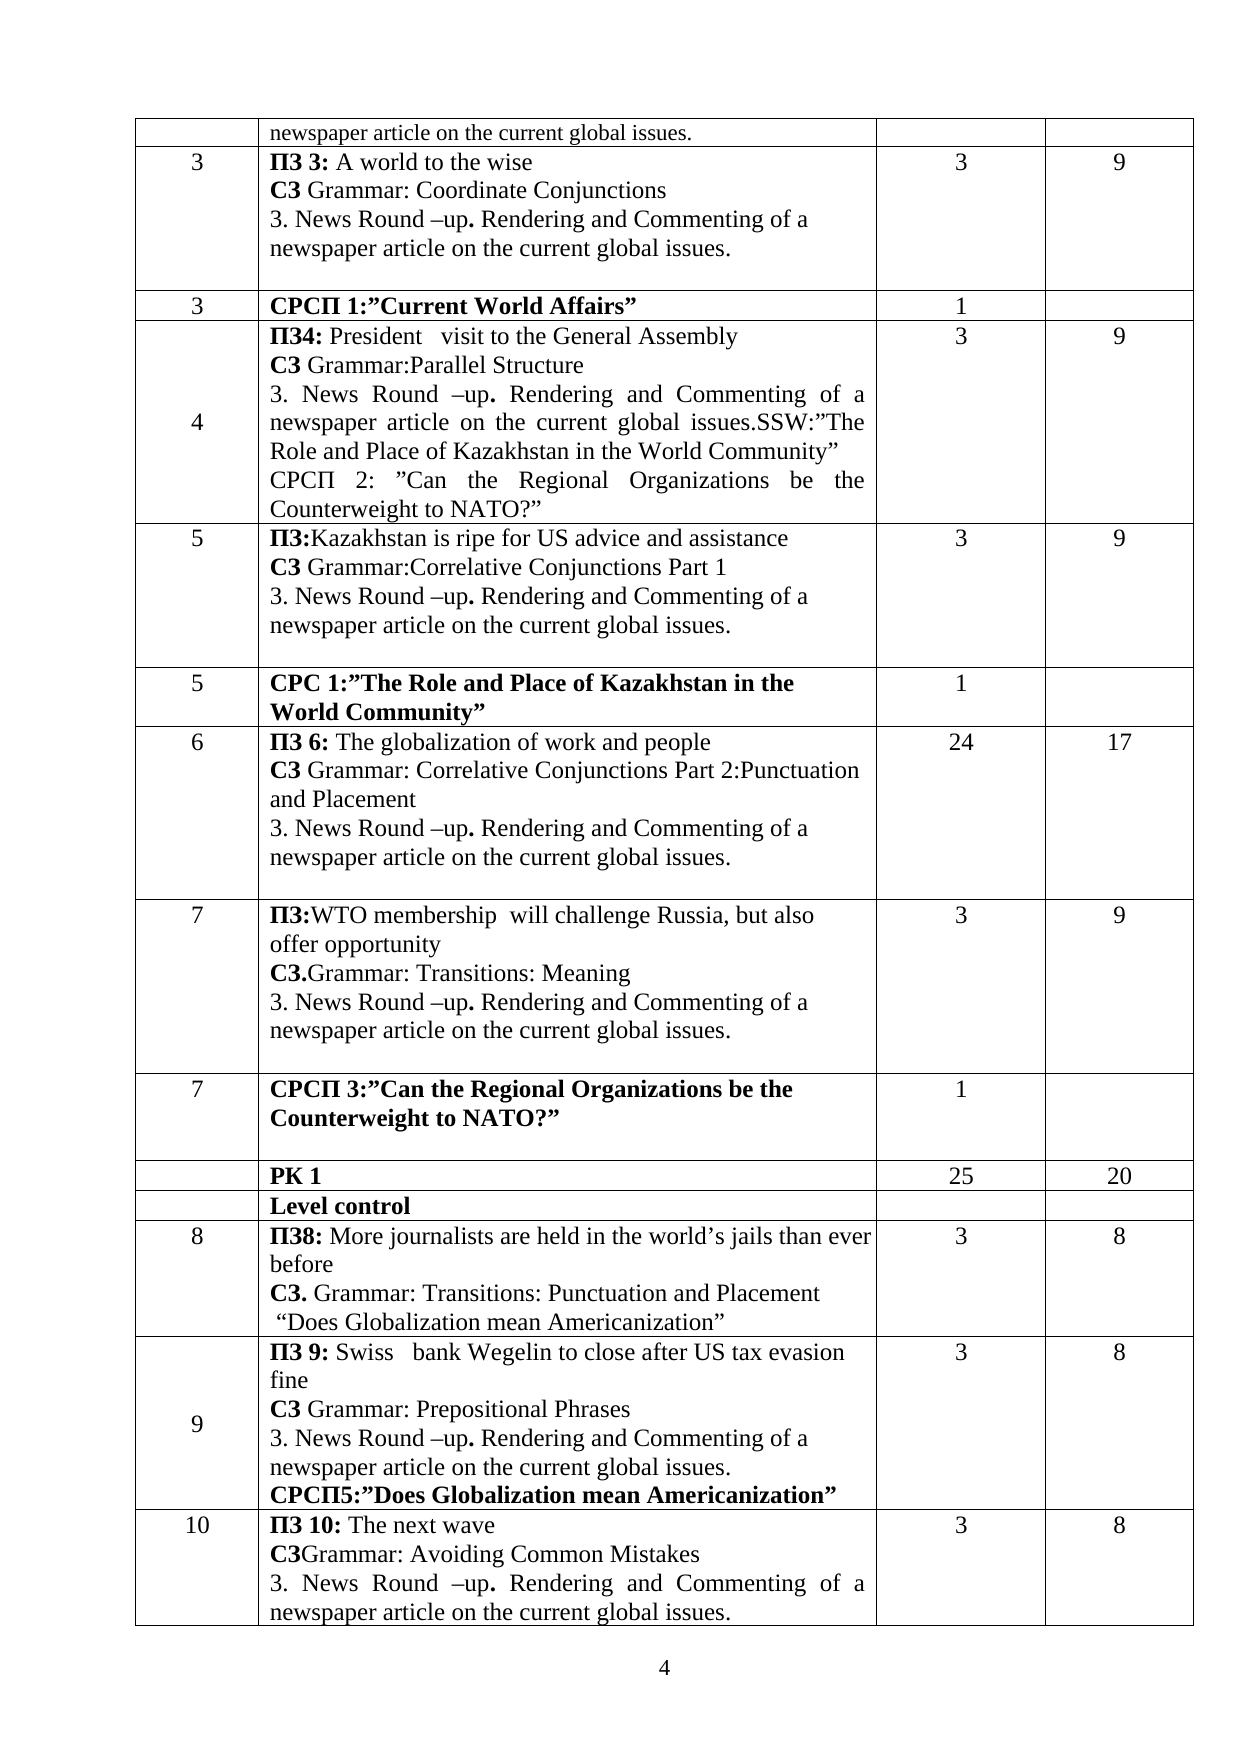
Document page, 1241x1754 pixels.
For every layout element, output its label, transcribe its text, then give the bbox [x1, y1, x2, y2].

table_cell 7 [136, 900, 258, 1073]
table_cell ПЗ4: President visit to the General Assembly СЗ Grammar:Parallel Structure 3. News Round –up. Rendering and Commenting of a newspaper article on the current global issues.SSW:”The Role and Place of Kazakhstan in the World Community” СРСП 2: ”Can the Regional Organizations be the Counterweight to NATO?” [259, 321, 876, 522]
table_cell 3 [877, 147, 1045, 290]
table_cell 9 [136, 1337, 258, 1509]
table_cell СРС 1:”The Role and Place of Kazakhstan in the World Community” [259, 668, 876, 726]
table_cell 8 [1046, 1510, 1193, 1625]
table_cell 25 [877, 1161, 1045, 1190]
table_cell ПЗ 6: The globalization of work and people СЗ Grammar: Correlative Conjunctions Part 2:Punctuation and Placement 3. News Round –up. Rendering and Commenting of a newspaper article on the current global issues. [259, 727, 876, 899]
table_cell 1 [877, 1074, 1045, 1160]
table_cell 8 [1046, 1221, 1193, 1336]
table_cell 1 [877, 291, 1045, 320]
table_cell Level control [259, 1191, 876, 1220]
table_cell [1046, 1074, 1193, 1160]
table_cell 3 [877, 524, 1045, 667]
table_cell [877, 1191, 1045, 1220]
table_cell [259, 119, 876, 146]
table_cell 1 [877, 668, 1045, 726]
table_cell 3 [877, 1221, 1045, 1336]
table_cell 5 [136, 668, 258, 726]
table_cell 3 [877, 1510, 1045, 1625]
table_cell ПЗ 9: Swiss bank Wegelin to close after US tax evasion fine СЗ Grammar: Prepositional Phrases 3. News Round –up. Rendering and Commenting of a newspaper article on the current global issues. СРСП5:”Does Globalization mean Americanization” [259, 1337, 876, 1509]
table_cell [136, 1191, 258, 1220]
table_cell 8 [136, 1221, 258, 1336]
table_cell 5 [136, 524, 258, 667]
table_cell 3 [877, 900, 1045, 1073]
table_cell 17 [1046, 727, 1193, 899]
table_cell [1046, 668, 1193, 726]
table_cell [1046, 1191, 1193, 1220]
table_cell 3 [877, 321, 1045, 522]
table_cell ПЗ8: More journalists are held in the world’s jails than ever before СЗ. Grammar: Transitions: Punctuation and Placement “Does Globalization mean Americanization” [259, 1221, 876, 1336]
table_cell 9 [1046, 147, 1193, 290]
table_cell [136, 1161, 258, 1190]
table_cell ПЗ 3: A world to the wise СЗ Grammar: Coordinate Conjunctions 3. News Round –up. Rendering and Commenting of a newspaper article on the current global issues. [259, 147, 876, 290]
table_cell [1046, 291, 1193, 320]
table_cell 3 [877, 1337, 1045, 1509]
table_cell 9 [1046, 321, 1193, 522]
table_cell ПЗ:Kazakhstan is ripe for US advice and assistance СЗ Grammar:Correlative Conjunctions Part 1 3. News Round –up. Rendering and Commenting of a newspaper article on the current global issues. [259, 524, 876, 667]
table_cell СРСП 1:”Current World Affairs” [259, 291, 876, 320]
table_cell 3 [877, 119, 1045, 146]
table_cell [259, 1510, 876, 1625]
table_cell 8 [1046, 1337, 1193, 1509]
table_cell СРСП 3:”Can the Regional Organizations be the Counterweight to NATO?” [259, 1074, 876, 1160]
table_cell 3 [136, 147, 258, 290]
table_cell 20 [1046, 1161, 1193, 1190]
table_cell 7 [136, 1074, 258, 1160]
table_cell 9 [1046, 900, 1193, 1073]
table_cell 9 [1046, 119, 1193, 146]
table_cell РК 1 [259, 1161, 876, 1190]
table_cell 24 [877, 727, 1045, 899]
table_cell 9 [1046, 524, 1193, 667]
table_cell ПЗ:WTO membership will challenge Russia, but also offer opportunity СЗ.Grammar: Transitions: Meaning 3. News Round –up. Rendering and Commenting of a newspaper article on the current global issues. [259, 900, 876, 1073]
table_cell 2 [136, 119, 258, 146]
table_cell 4 [136, 321, 258, 522]
table_cell 3 [136, 291, 258, 320]
table_cell 10 [136, 1510, 258, 1625]
table_cell 6 [136, 727, 258, 899]
